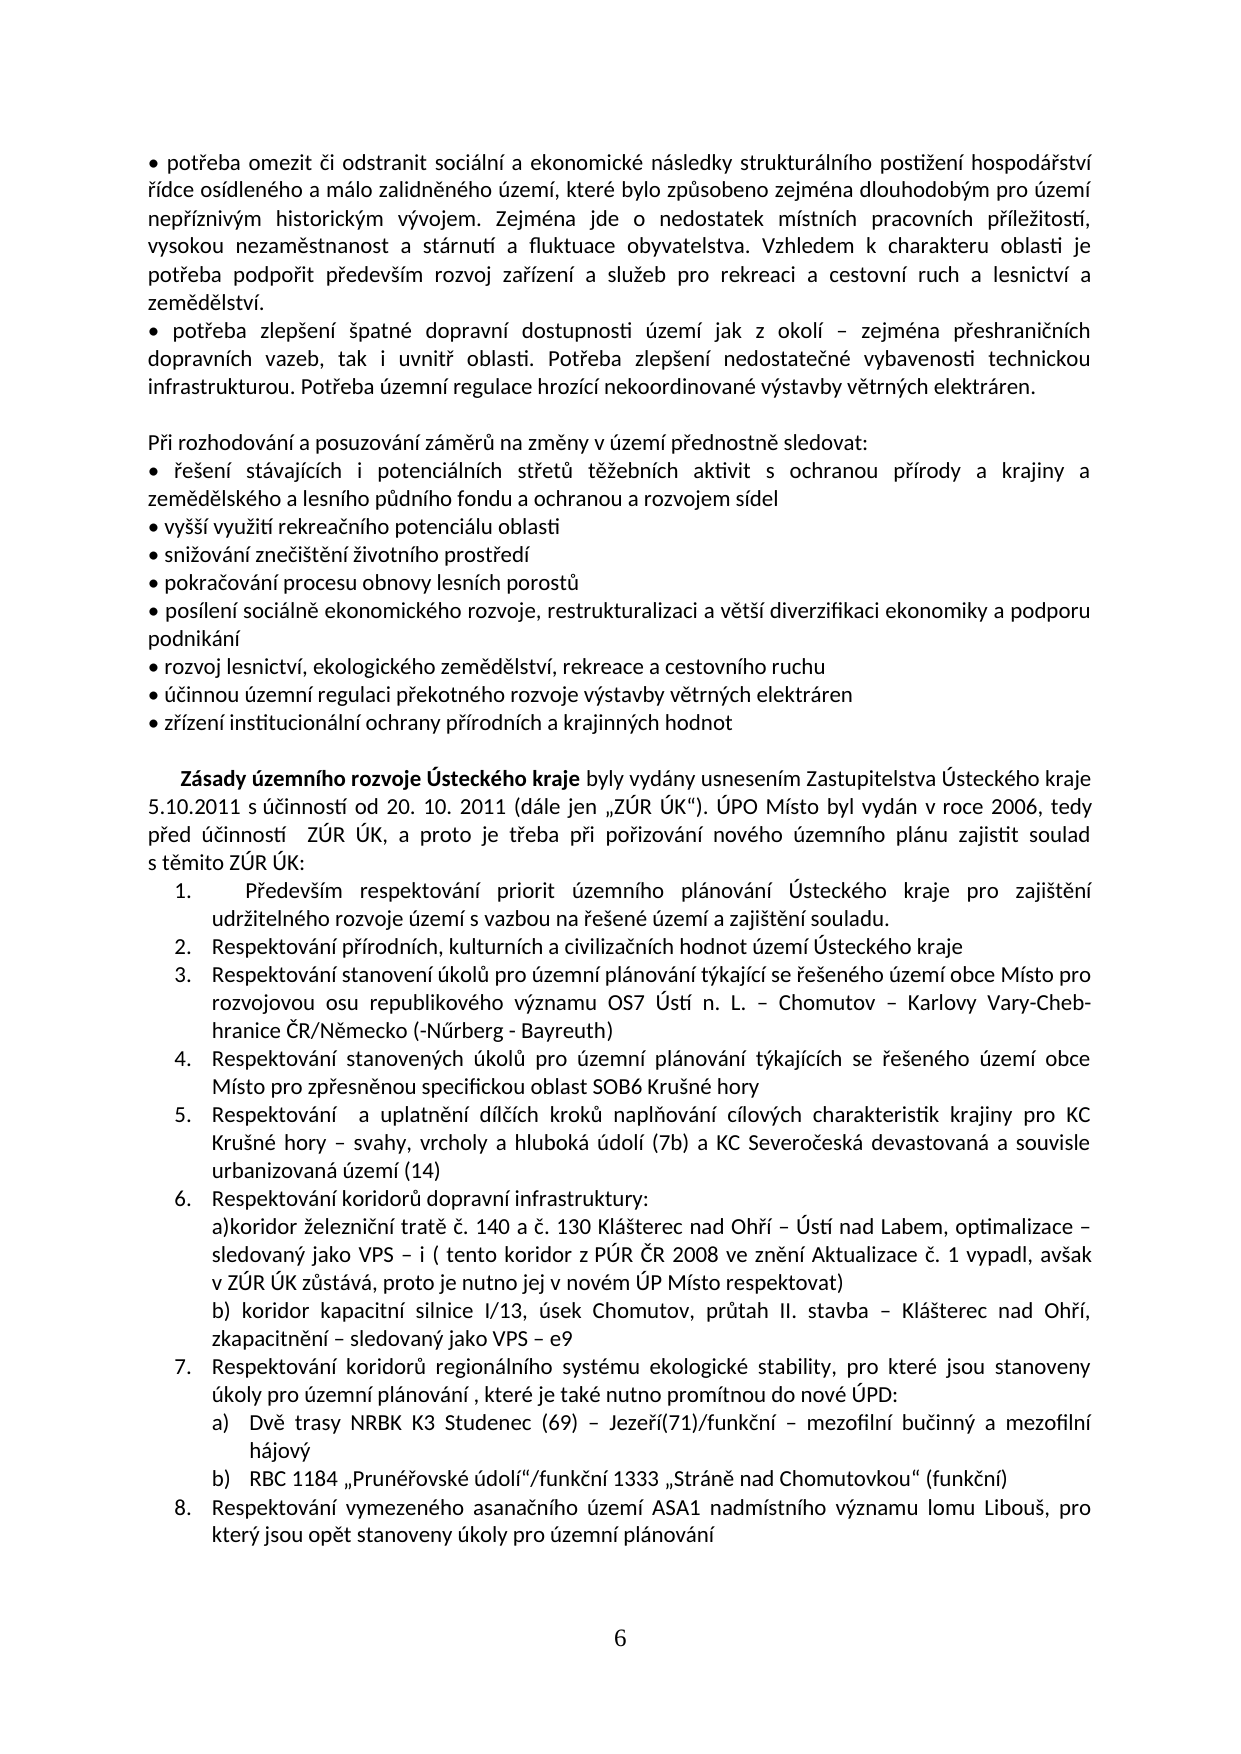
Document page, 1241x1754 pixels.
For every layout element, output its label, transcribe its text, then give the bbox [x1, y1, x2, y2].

list Především respektování priorit územního plánování Ústeckého kraje pro zajištění udržitelného rozvoje území s vazbou na řešené území a zajištění souladu. [174, 876, 1093, 932]
list Respektování koridorů dopravní infrastruktury: [174, 1184, 1093, 1212]
list Respektování koridorů regionálního systému ekologické stability, pro které jsou stanoveny úkoly pro územní plánování , které je také nutno promítnou do nové ÚPD: [174, 1352, 1093, 1408]
text • potřeba omezit či odstranit sociální a ekonomické následky strukturálního postižení hospodářství řídce osídleného a málo zalidněného území, které bylo způsobeno zejména dlouhodobým pro území nepříznivým historickým vývojem. Zejména jde o nedostatek místních pracovních příležitostí, vysokou nezaměstnanost a stárnutí a fluktuace obyvatelstva. Vzhledem k charakteru oblasti je potřeba podpořit především rozvoj zařízení a služeb pro rekreaci a cestovní ruch a lesnictví a zemědělství. [148, 148, 1093, 316]
text • pokračování procesu obnovy lesních porostů [148, 568, 1093, 596]
list a)koridor železniční tratě č. 140 a č. 130 Klášterec nad Ohří – Ústí nad Labem, optimalizace – sledovaný jako VPS – i ( tento koridor z PÚR ČR 2008 ve znění Aktualizace č. 1 vypadl, avšak v ZÚR ÚK zůstává, proto je nutno jej v novém ÚP Místo respektovat) [212, 1212, 1093, 1296]
list Respektování stanovení úkolů pro územní plánování týkající se řešeného území obce Místo pro rozvojovou osu republikového významu OS7 Ústí n. L. – Chomutov – Karlovy Vary-Cheb-hranice ČR/Německo (-Nűrberg - Bayreuth) [174, 960, 1093, 1044]
list Respektování přírodních, kulturních a civilizačních hodnot území Ústeckého kraje [174, 932, 1093, 960]
text • snižování znečištění životního prostředí [148, 540, 1093, 568]
list RBC 1184 „Prunéřovské údolí“/funkční 1333 „Stráně nad Chomutovkou“ (funkční) [212, 1464, 1093, 1493]
text • posílení sociálně ekonomického rozvoje, restrukturalizaci a větší diverzifikaci ekonomiky a podporu podnikání [148, 596, 1093, 652]
list Respektování stanovených úkolů pro územní plánování týkajících se řešeného území obce Místo pro zpřesněnou specifickou oblast SOB6 Krušné hory [174, 1044, 1093, 1100]
list Respektování vymezeného asanačního území ASA1 nadmístního významu lomu Libouš, pro který jsou opět stanoveny úkoly pro územní plánování [174, 1493, 1093, 1549]
text Při rozhodování a posuzování záměrů na změny v území přednostně sledovat: [148, 428, 1093, 456]
text • potřeba zlepšení špatné dopravní dostupnosti území jak z okolí – zejména přeshraničních dopravních vazeb, tak i uvnitř oblasti. Potřeba zlepšení nedostatečné vybavenosti technickou infrastrukturou. Potřeba územní regulace hrozící nekoordinované výstavby větrných elektráren. [148, 316, 1093, 400]
text • vyšší využití rekreačního potenciálu oblasti [148, 512, 1093, 540]
list Respektování a uplatnění dílčích kroků naplňování cílových charakteristik krajiny pro KC Krušné hory – svahy, vrcholy a hluboká údolí (7b) a KC Severočeská devastovaná a souvisle urbanizovaná území (14) [174, 1100, 1093, 1184]
text • účinnou územní regulaci překotného rozvoje výstavby větrných elektráren [148, 680, 1093, 708]
text • řešení stávajících i potenciálních střetů těžebních aktivit s ochranou přírody a krajiny a zemědělského a lesního půdního fondu a ochranou a rozvojem sídel [148, 456, 1093, 512]
list Dvě trasy NRBK K3 Studenec (69) – Jezeří(71)/funkční – mezofilní bučinný a mezofilní hájový [212, 1408, 1093, 1464]
text • rozvoj lesnictví, ekologického zemědělství, rekreace a cestovního ruchu [148, 652, 1093, 680]
list b) koridor kapacitní silnice I/13, úsek Chomutov, průtah II. stavba – Klášterec nad Ohří, zkapacitnění – sledovaný jako VPS – e9 [212, 1296, 1093, 1352]
list Zásady územního rozvoje Ústeckého kraje byly vydány usnesením Zastupitelstva Ústeckého kraje 5.10.2011 s účinností od 20. 10. 2011 (dále jen „ZÚR ÚK“). ÚPO Místo byl vydán v roce 2006, tedy před účinností ZÚR ÚK, a proto je třeba při pořizování nového územního plánu zajistit soulad s těmito ZÚR ÚK: [148, 764, 1093, 876]
text • zřízení institucionální ochrany přírodních a krajinných hodnot [148, 708, 1093, 736]
